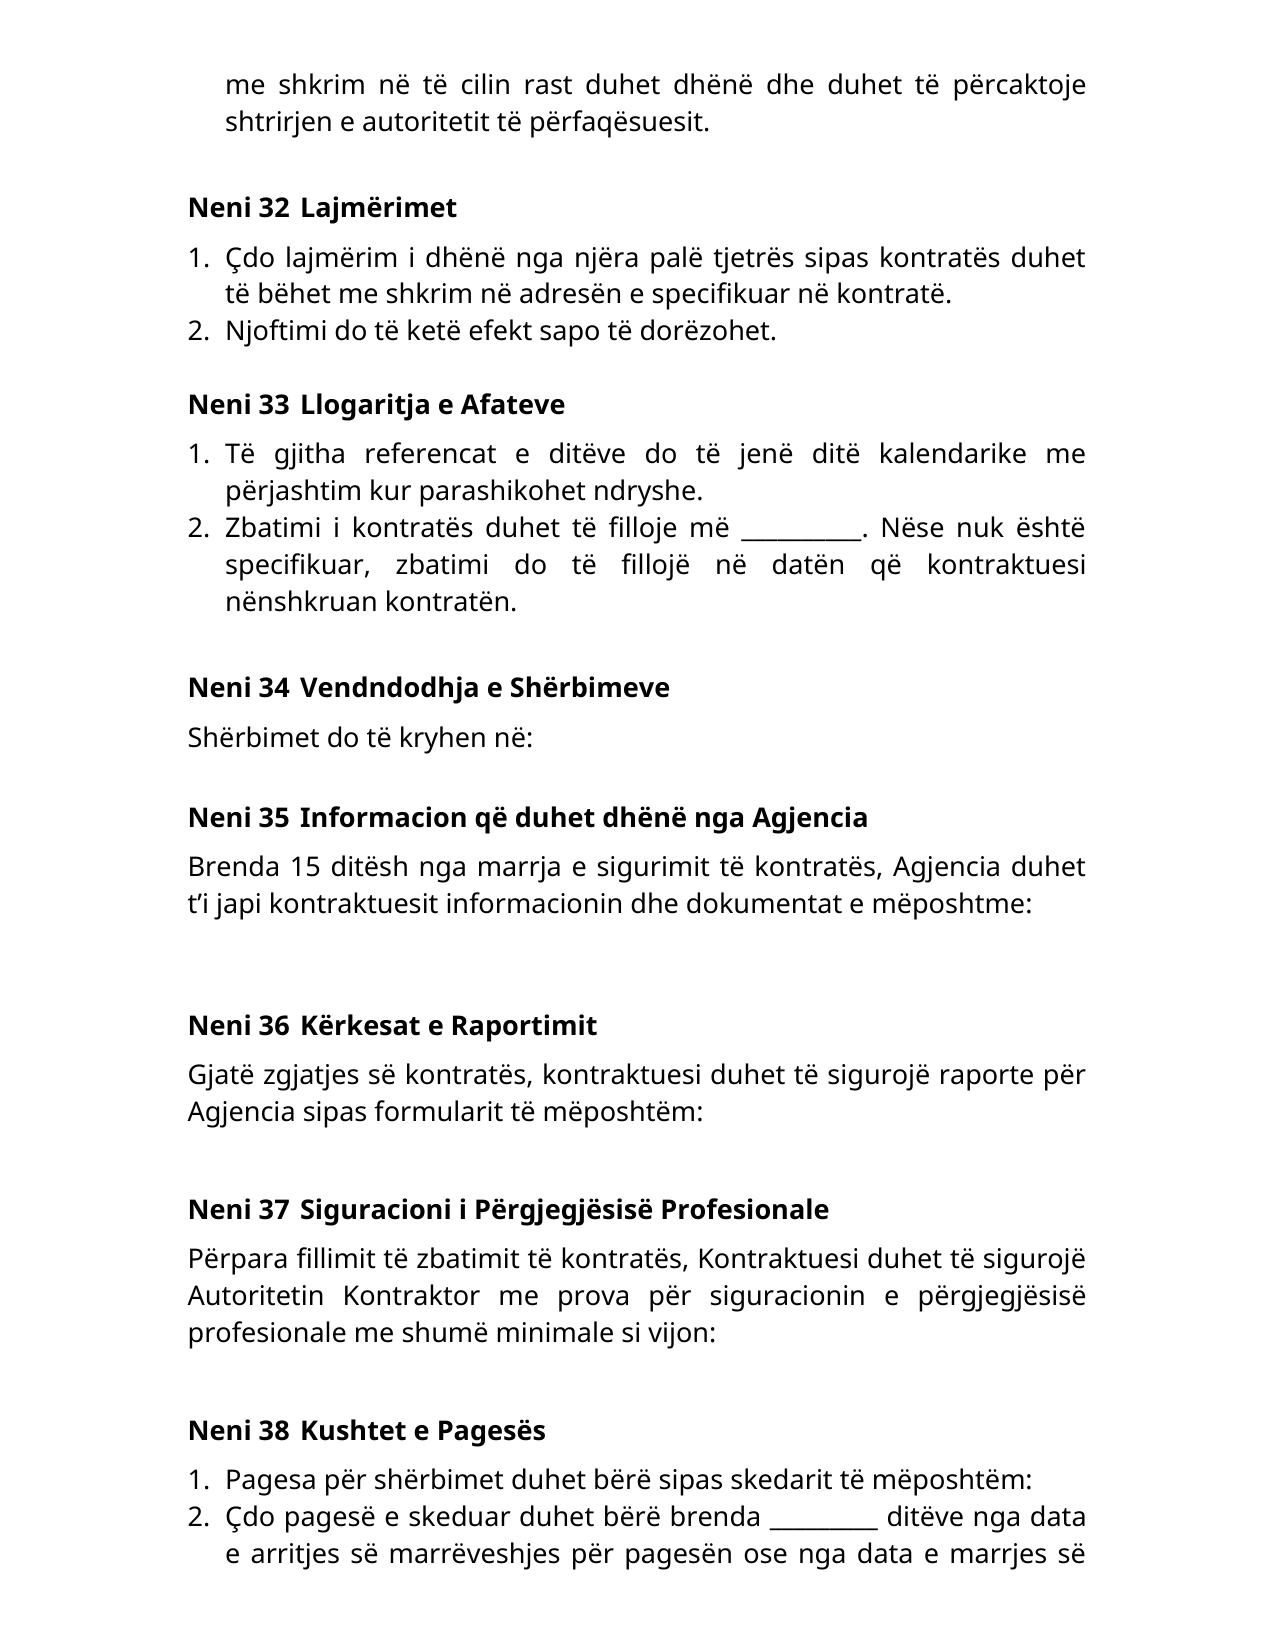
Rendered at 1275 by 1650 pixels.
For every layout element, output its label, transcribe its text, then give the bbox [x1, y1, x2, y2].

list Të gjitha referencat e ditëve do të jenë ditë kalendarike me përjashtim kur parashikohet ndryshe. [187, 435, 1087, 509]
list Zbatimi i kontratës duhet të filloje më __________. Nëse nuk është specifikuar, zbatimi do të fillojë në datën që kontraktuesi nënshkruan kontratën. [187, 509, 1087, 619]
text Neni 32 Lajmërimet [187, 189, 1087, 226]
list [187, 66, 1087, 139]
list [187, 1497, 1087, 1571]
text Neni 38 Kushtet e Pagesës [187, 1411, 1087, 1448]
text Brenda 15 ditësh nga marrja e sigurimit të kontratës, Agjencia duhet t’i japi kontraktuesit informacionin dhe dokumentat e mëposhtme: [187, 847, 1087, 921]
text Gjatë zgjatjes së kontratës, kontraktuesi duhet të sigurojë raporte për Agjencia sipas formularit të mëposhtëm: [187, 1056, 1087, 1129]
text Neni 35 Informacion që duhet dhënë nga Agjencia [187, 798, 1087, 835]
text Neni 34 Vendndodhja e Shërbimeve [187, 669, 1087, 706]
text Neni 33 Llogaritja e Afateve [187, 386, 1087, 422]
text Shërbimet do të kryhen në: [187, 718, 1087, 755]
list Pagesa për shërbimet duhet bërë sipas skedarit të mëposhtëm: [187, 1461, 1087, 1497]
list Çdo lajmërim i dhënë nga njëra palë tjetrës sipas kontratës duhet të bëhet me shkrim në adresën e specifikuar në kontratë. [187, 238, 1087, 312]
list Njoftimi do të ketë efekt sapo të dorëzohet. [187, 312, 1087, 349]
text Neni 36 Kërkesat e Raportimit [187, 1006, 1087, 1043]
text Neni 37 Siguracioni i Përgjegjësisë Profesionale [187, 1190, 1087, 1227]
text Përpara fillimit të zbatimit të kontratës, Kontraktuesi duhet të sigurojë Autoritetin Kontraktor me prova për siguracionin e përgjegjësisë profesionale me shumë minimale si vijon: [187, 1239, 1087, 1350]
